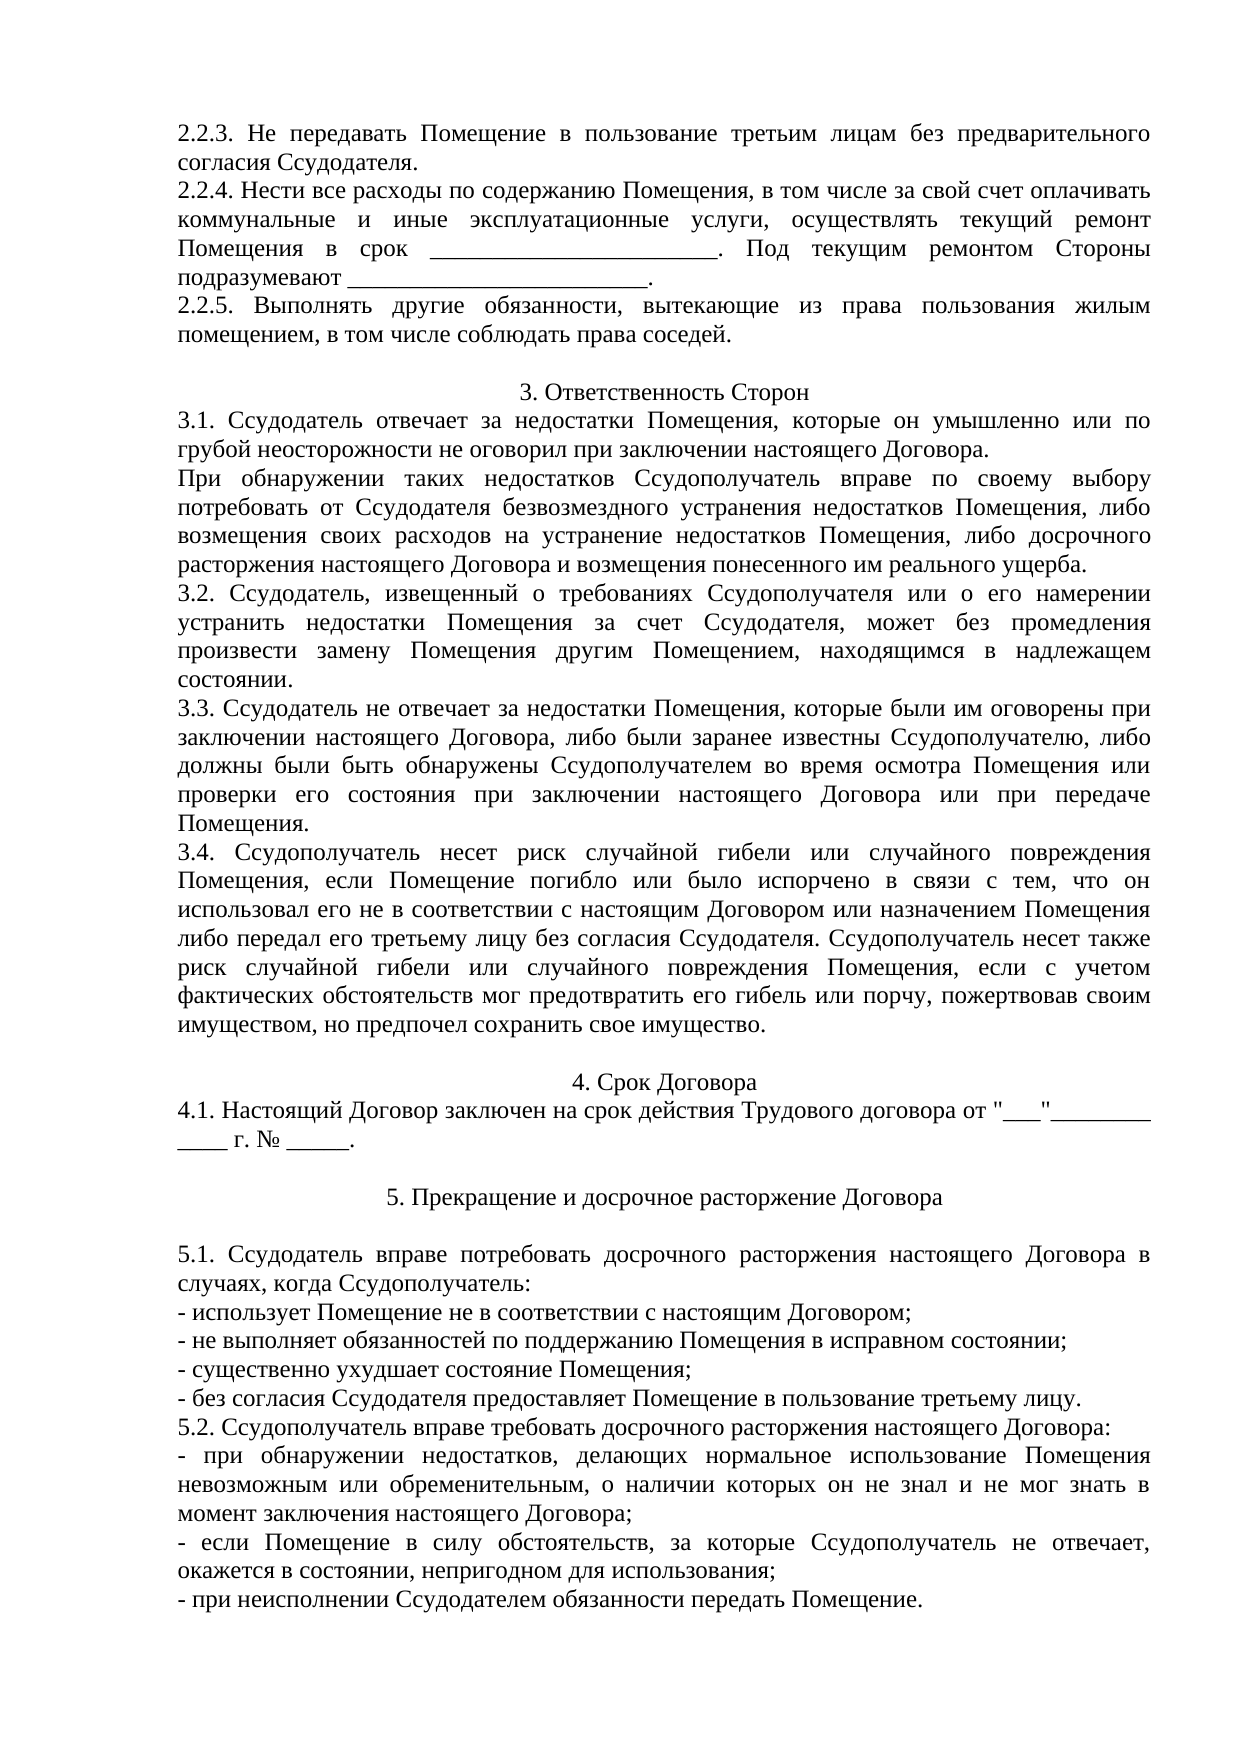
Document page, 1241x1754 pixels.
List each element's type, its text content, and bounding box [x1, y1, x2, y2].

text 2.2.5. Выполнять другие обязанности, вытекающие из права пользования жилым помещением, в том числе соблюдать права соседей. [177, 291, 1152, 348]
text 3.1. Ссудодатель отвечает за недостатки Помещения, которые он умышленно или по грубой неосторожности не оговорил при заключении настоящего Договора. [177, 406, 1152, 463]
text - существенно ухудшает состояние Помещения; [177, 1354, 1152, 1383]
text 3. Ответственность Сторон [177, 377, 1152, 406]
text 5. Прекращение и досрочное расторжение Договора [177, 1182, 1152, 1211]
text - без согласия Ссудодателя предоставляет Помещение в пользование третьему лицу. [177, 1383, 1152, 1412]
text 2.2.4. Нести все расходы по содержанию Помещения, в том числе за свой счет оплачивать коммунальные и иные эксплуатационные услуги, осуществлять текущий ремонт Помещения в срок _______________________. Под текущим ремонтом Стороны подразумевают ________________________. [177, 176, 1152, 291]
text 4. Срок Договора [177, 1067, 1152, 1096]
text 2.2.3. Не передавать Помещение в пользование третьим лицам без предварительного согласия Ссудодателя. [177, 118, 1152, 176]
text - если Помещение в силу обстоятельств, за которые Ссудополучатель не отвечает, окажется в состоянии, непригодном для использования; [177, 1527, 1152, 1584]
text 5.1. Ссудодатель вправе потребовать досрочного расторжения настоящего Договора в случаях, когда Ссудополучатель: [177, 1239, 1152, 1297]
text - при обнаружении недостатков, делающих нормальное использование Помещения невозможным или обременительным, о наличии которых он не знал и не мог знать в момент заключения настоящего Договора; [177, 1441, 1152, 1527]
text 4.1. Настоящий Договор заключен на срок действия Трудового договора от "___"________ ____ г. № _____. [177, 1096, 1152, 1153]
text - не выполняет обязанностей по поддержанию Помещения в исправном состоянии; [177, 1326, 1152, 1354]
text 5.2. Ссудополучатель вправе требовать досрочного расторжения настоящего Договора: [177, 1412, 1152, 1441]
text - при неисполнении Ссудодателем обязанности передать Помещение. [177, 1584, 1152, 1613]
text 3.2. Ссудодатель, извещенный о требованиях Ссудополучателя или о его намерении устранить недостатки Помещения за счет Ссудодателя, может без промедления произвести замену Помещения другим Помещением, находящимся в надлежащем состоянии. [177, 578, 1152, 693]
text - использует Помещение не в соответствии с настоящим Договором; [177, 1297, 1152, 1326]
text При обнаружении таких недостатков Ссудополучатель вправе по своему выбору потребовать от Ссудодателя безвозмездного устранения недостатков Помещения, либо возмещения своих расходов на устранение недостатков Помещения, либо досрочного расторжения настоящего Договора и возмещения понесенного им реального ущерба. [177, 463, 1152, 578]
text 3.4. Ссудополучатель несет риск случайной гибели или случайного повреждения Помещения, если Помещение погибло или было испорчено в связи с тем, что он использовал его не в соответствии с настоящим Договором или назначением Помещения либо передал его третьему лицу без согласия Ссудодателя. Ссудополучатель несет также риск случайной гибели или случайного повреждения Помещения, если с учетом фактических обстоятельств мог предотвратить его гибель или порчу, пожертвовав своим имуществом, но предпочел сохранить свое имущество. [177, 837, 1152, 1038]
text 3.3. Ссудодатель не отвечает за недостатки Помещения, которые были им оговорены при заключении настоящего Договора, либо были заранее известны Ссудополучателю, либо должны были быть обнаружены Ссудополучателем во время осмотра Помещения или проверки его состояния при заключении настоящего Договора или при передаче Помещения. [177, 693, 1152, 837]
